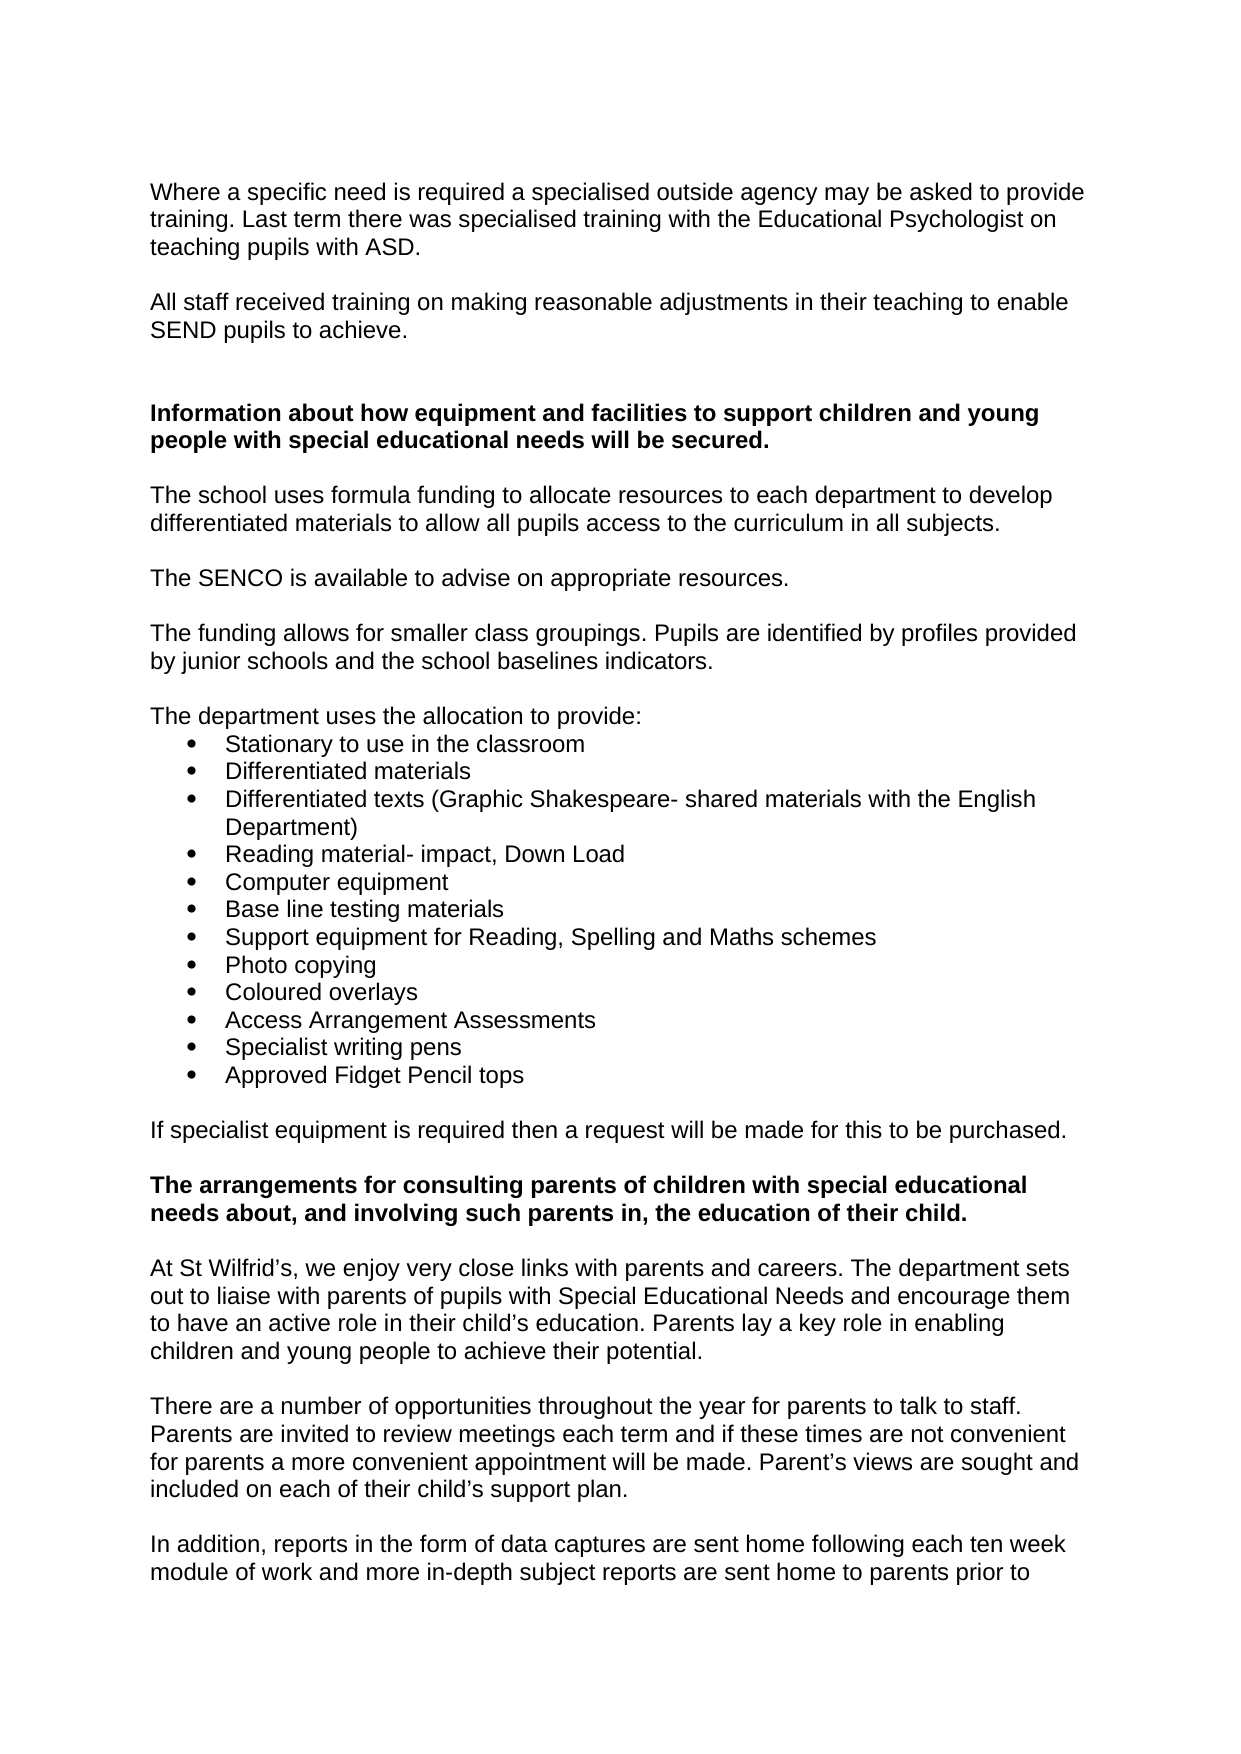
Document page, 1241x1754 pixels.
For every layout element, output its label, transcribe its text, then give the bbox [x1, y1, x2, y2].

list Stationary to use in the classroom [187, 730, 1090, 757]
text All staff received training on making reasonable adjustments in their teaching to enable SEND pupils to achieve. [150, 288, 1090, 343]
text The arrangements for consulting parents of children with special educational needs about, and involving such parents in, the education of their child. [150, 1171, 1090, 1227]
list Photo copying [187, 951, 1090, 978]
list Differentiated materials [187, 757, 1090, 785]
text The SENCO is available to advise on appropriate resources. [150, 564, 1090, 592]
list Access Arrangement Assessments [187, 1006, 1090, 1033]
list Reading material- impact, Down Load [187, 840, 1090, 868]
text Where a specific need is required a specialised outside agency may be asked to provide training. Last term there was specialised training with the Educational Psychologist on teaching pupils with ASD. [150, 178, 1090, 260]
text There are a number of opportunities throughout the year for parents to talk to staff. Parents are invited to review meetings each term and if these times are not convenient for parents a more convenient appointment will be made. Parent’s views are sought and included on each of their child’s support plan. [150, 1392, 1090, 1503]
text The school uses formula funding to allocate resources to each department to develop differentiated materials to allow all pupils access to the curriculum in all subjects. [150, 481, 1090, 536]
list Approved Fidget Pencil tops [187, 1061, 1090, 1088]
text The funding allows for smaller class groupings. Pupils are identified by profiles provided by junior schools and the school baselines indicators. [150, 619, 1090, 674]
text If specialist equipment is required then a request will be made for this to be purchased. [150, 1116, 1090, 1144]
list Differentiated texts (Graphic Shakespeare- shared materials with the English Department) [187, 785, 1090, 840]
list Coloured overlays [187, 978, 1090, 1006]
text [150, 1530, 1090, 1585]
text Information about how equipment and facilities to support children and young people with special educational needs will be secured. [150, 398, 1090, 454]
text At St Wilfrid’s, we enjoy very close links with parents and careers. The department sets out to liaise with parents of pupils with Special Educational Needs and encourage them to have an active role in their child’s education. Parents lay a key role in enabling children and young people to achieve their potential. [150, 1254, 1090, 1364]
list Base line testing materials [187, 895, 1090, 923]
list Support equipment for Reading, Spelling and Maths schemes [187, 923, 1090, 951]
text The department uses the allocation to provide: [150, 702, 1090, 730]
list Computer equipment [187, 868, 1090, 895]
list Specialist writing pens [187, 1033, 1090, 1061]
